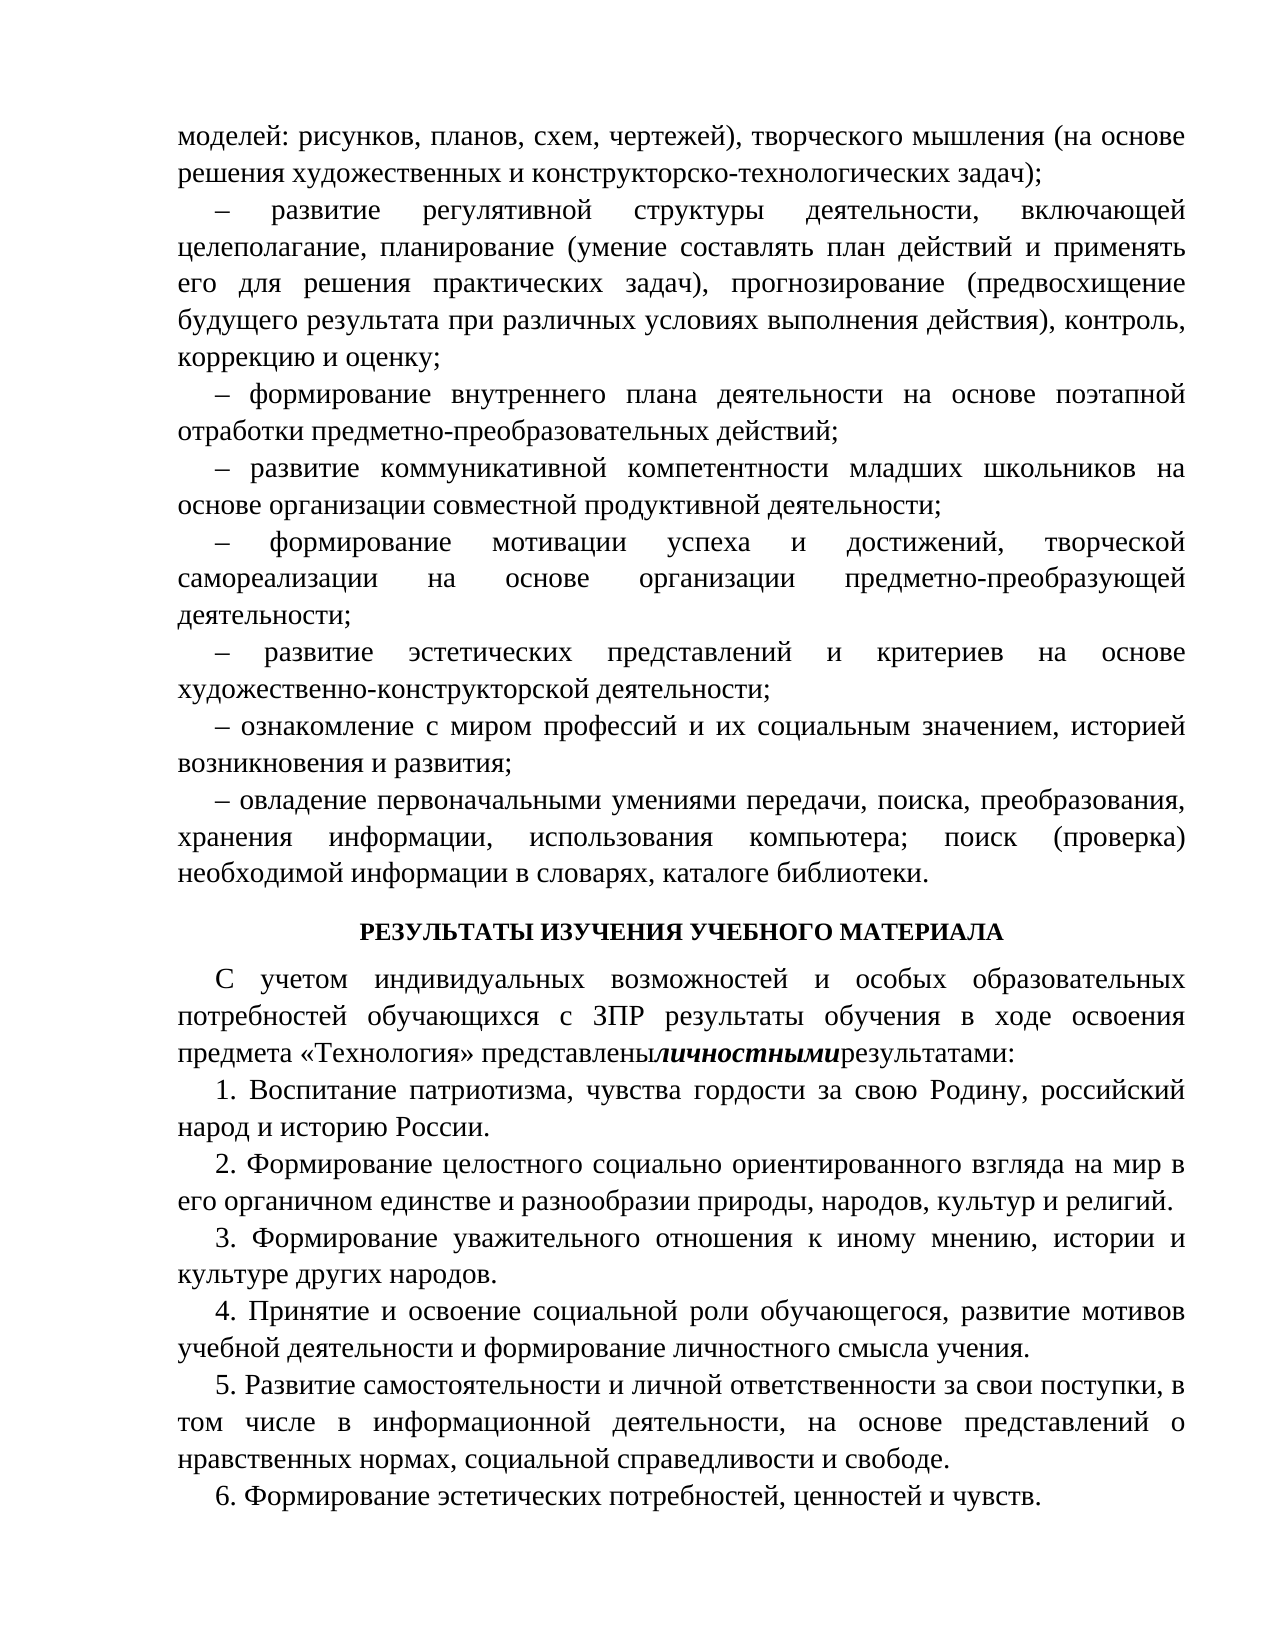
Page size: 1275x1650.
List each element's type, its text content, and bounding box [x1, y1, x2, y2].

text – развитие эстетических представлений и критериев на основе художественно-конструкторской деятельности; [177, 634, 1186, 705]
text – развитие коммуникативной компетентности младших школьников на основе организации совместной продуктивной деятельности; [177, 450, 1186, 520]
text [177, 118, 1186, 188]
text – формирование внутреннего плана деятельности на основе поэтапной отработки предметно-преобразовательных действий; [177, 376, 1186, 447]
text – овладение первоначальными умениями передачи, поиска, преобразования, хранения информации, использования компьютера; поиск (проверка) необходимой информации в словарях, каталоге библиотеки. [177, 782, 1186, 889]
text 4. Принятие и освоение социальной роли обучающегося, развитие мотивов учебной деятельности и формирование личностного смысла учения. [177, 1293, 1186, 1364]
text – формирование мотивации успеха и достижений, творческой самореализации на основе организации предметно-преобразующей деятельности; [177, 524, 1186, 631]
text С учетом индивидуальных возможностей и особых образовательных потребностей обучающихся с ЗПР результаты обучения в ходе освоения предмета «Технология» представленыличностнымирезультатами: [177, 962, 1186, 1069]
text 6. Формирование эстетических потребностей, ценностей и чувств. [177, 1478, 1186, 1511]
text – развитие регулятивной структуры деятельности, включающей целеполагание, планирование (умение составлять план действий и применять его для решения практических задач), прогнозирование (предвосхищение будущего результата при различных условиях выполнения действия), контроль, коррекцию и оценку; [177, 192, 1186, 373]
text 3. Формирование уважительного отношения к иному мнению, истории и культуре других народов. [177, 1220, 1186, 1290]
text 1. Воспитание патриотизма, чувства гордости за свою Родину, российский народ и историю России. [177, 1072, 1186, 1143]
text 5. Развитие самостоятельности и личной ответственности за свои поступки, в том числе в информационной деятельности, на основе представлений о нравственных нормах, социальной справедливости и свободе. [177, 1367, 1186, 1474]
text – ознакомление с миром профессий и их социальным значением, историей возникновения и развития; [177, 708, 1186, 778]
text 2. Формирование целостного социально ориентированного взгляда на мир в его органичном единстве и разнообразии природы, народов, культур и религий. [177, 1146, 1186, 1216]
text Результаты изучения учебного материала [177, 917, 1186, 946]
